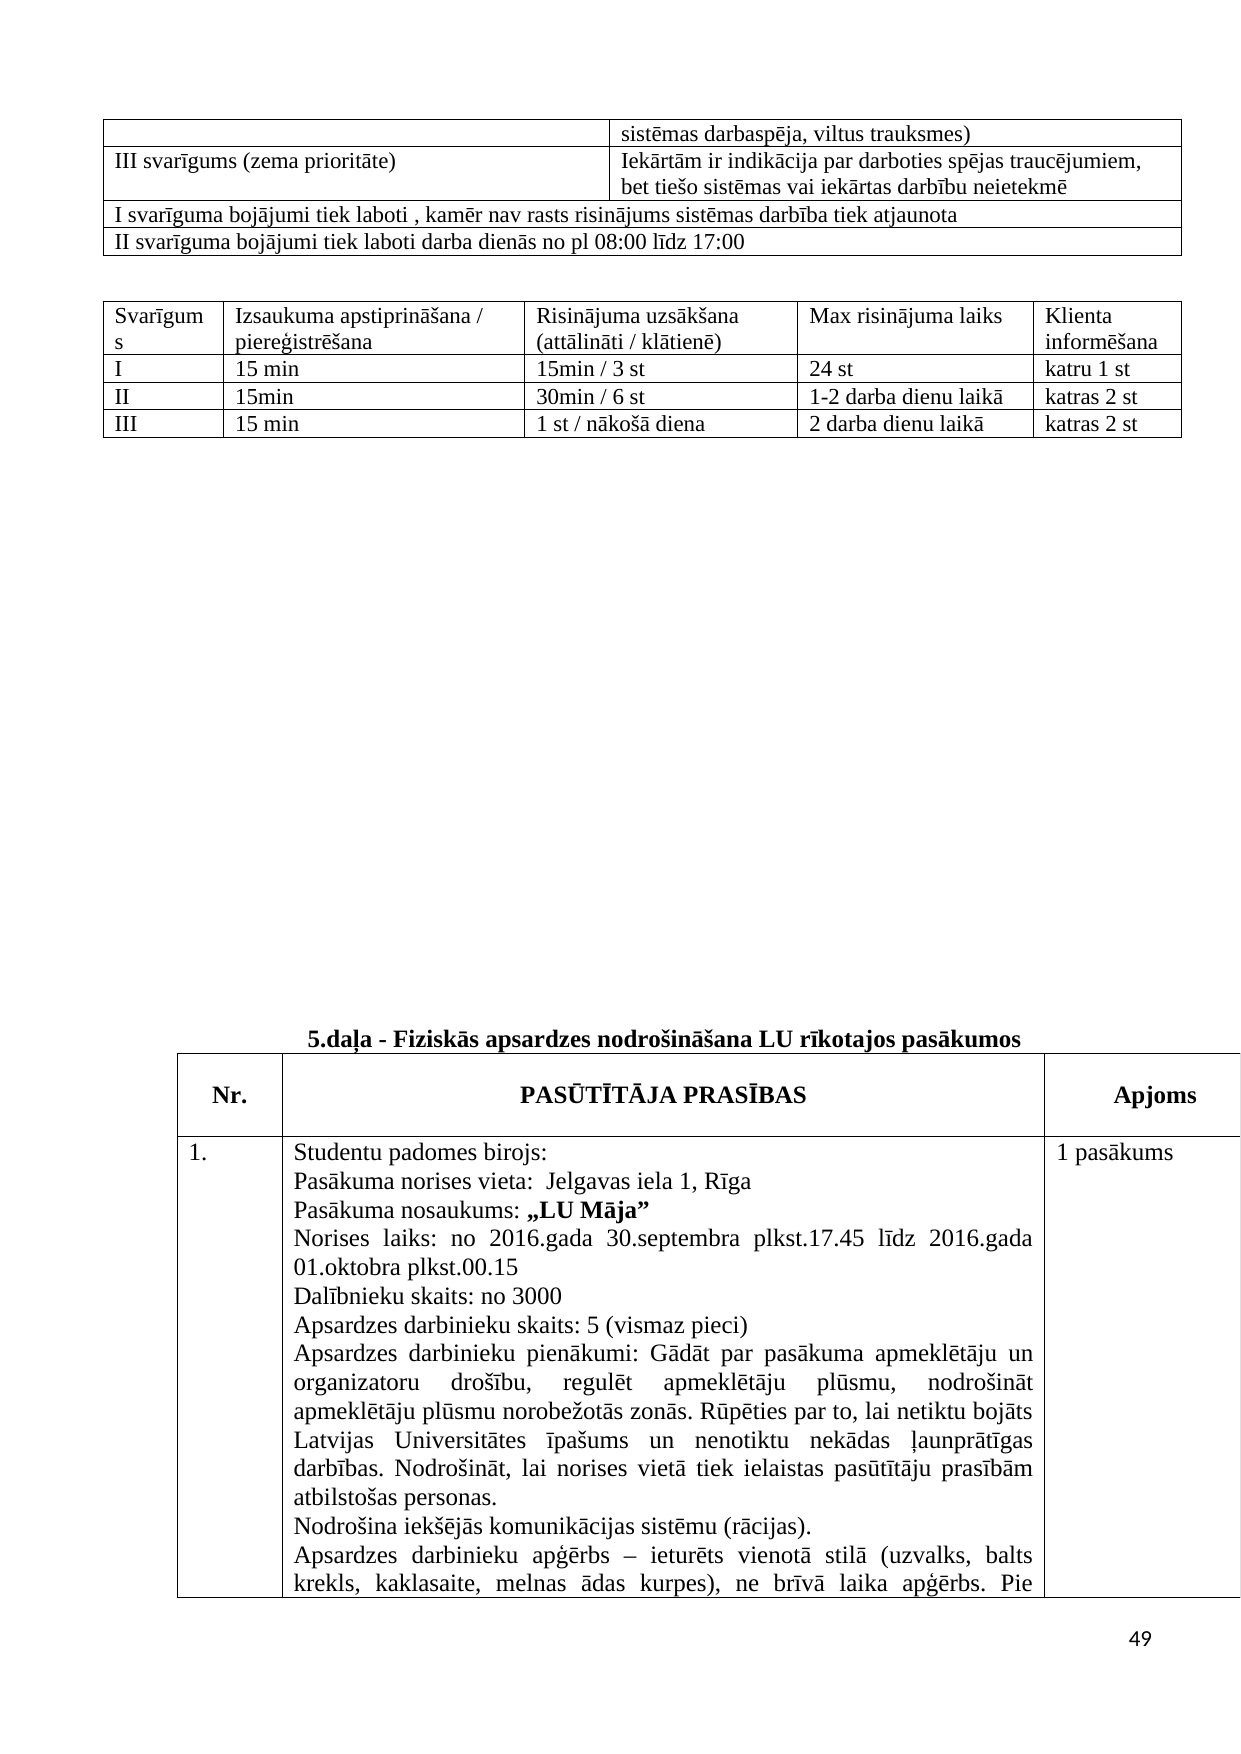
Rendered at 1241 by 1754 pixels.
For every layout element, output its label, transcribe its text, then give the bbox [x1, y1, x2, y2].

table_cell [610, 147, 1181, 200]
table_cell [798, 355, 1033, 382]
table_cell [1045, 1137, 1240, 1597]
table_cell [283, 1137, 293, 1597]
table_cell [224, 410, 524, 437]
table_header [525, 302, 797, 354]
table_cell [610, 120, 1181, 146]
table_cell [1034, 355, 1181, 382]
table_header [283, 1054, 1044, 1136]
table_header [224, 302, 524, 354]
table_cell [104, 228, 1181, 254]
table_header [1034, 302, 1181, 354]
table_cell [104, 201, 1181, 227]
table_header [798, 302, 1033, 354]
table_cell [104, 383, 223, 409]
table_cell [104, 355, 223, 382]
text 5.daļa - Fiziskās apsardzes nodrošināšana LU rīkotajos pasākumos [177, 1024, 1152, 1053]
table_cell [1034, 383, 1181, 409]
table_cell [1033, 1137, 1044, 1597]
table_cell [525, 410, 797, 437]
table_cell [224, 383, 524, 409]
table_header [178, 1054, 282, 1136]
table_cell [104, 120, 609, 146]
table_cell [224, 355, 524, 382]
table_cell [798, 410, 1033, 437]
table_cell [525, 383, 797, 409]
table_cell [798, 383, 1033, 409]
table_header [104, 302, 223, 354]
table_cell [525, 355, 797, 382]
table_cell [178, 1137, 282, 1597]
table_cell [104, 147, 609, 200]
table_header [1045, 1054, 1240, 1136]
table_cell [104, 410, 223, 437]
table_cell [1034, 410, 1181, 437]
